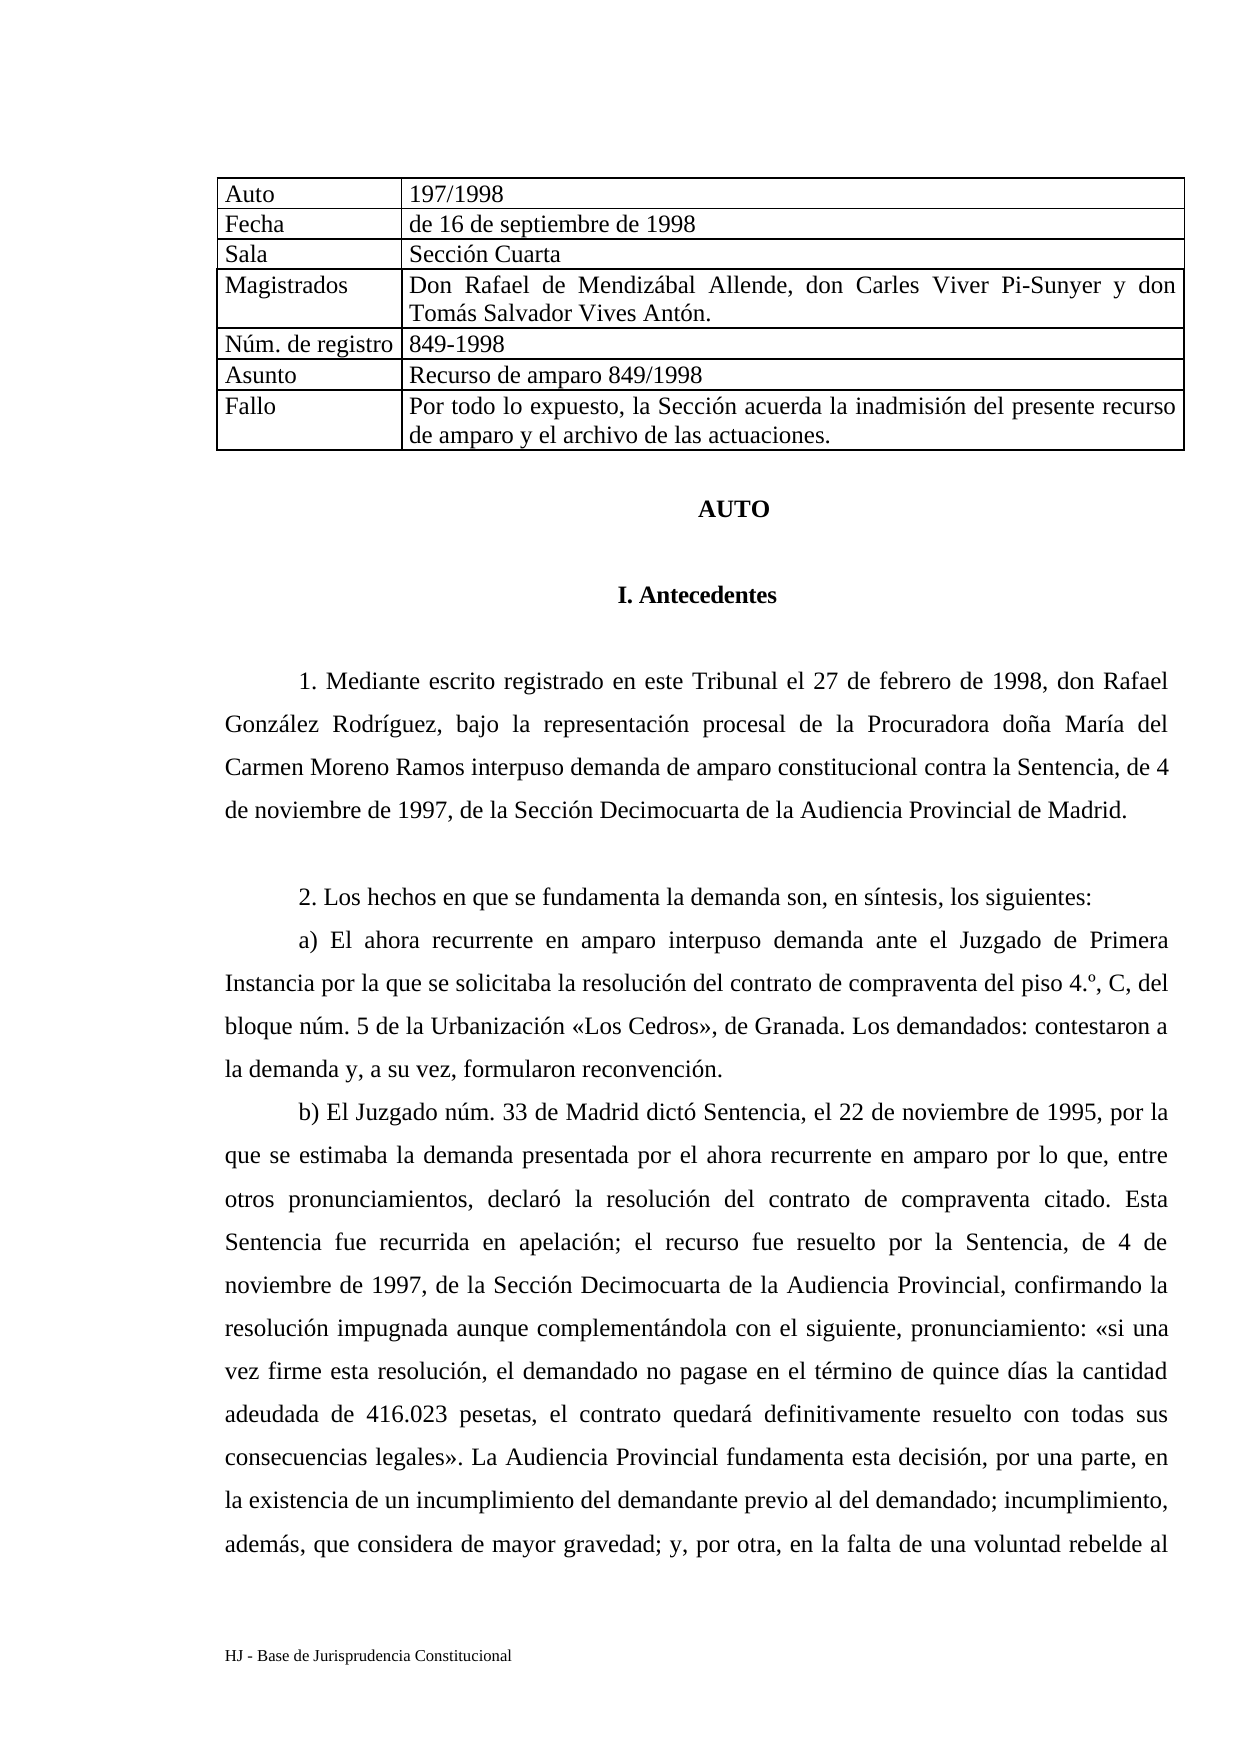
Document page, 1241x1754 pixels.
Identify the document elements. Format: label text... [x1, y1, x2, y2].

text AUTO [224, 494, 1169, 522]
text 2. Los hechos en que se fundamenta la demanda son, en síntesis, los siguientes: [224, 882, 1169, 911]
table_cell de 16 de septiembre de 1998 [402, 209, 1184, 238]
text a) El ahora recurrente en amparo interpuso demanda ante el Juzgado de Primera Instancia por la que se solicitaba la resolución del contrato de compraventa del piso 4.º, C, del bloque núm. 5 de la Urbanización «Los Cedros», de Granada. Los demandados: contestaron a la demanda y, a su vez, formularon reconvención. [224, 925, 1169, 1083]
table_cell Núm. de registro [218, 329, 401, 358]
table_cell Fecha [218, 209, 401, 238]
table_cell Magistrados [218, 270, 401, 327]
table_cell Don Rafael de Mendizábal Allende, don Carles Viver Pi-Sunyer y don Tomás Salvador Vives Antón. [403, 270, 1183, 327]
text 1. Mediante escrito registrado en este Tribunal el 27 de febrero de 1998, don Rafael González Rodríguez, bajo la representación procesal de la Procuradora doña María del Carmen Moreno Ramos interpuso demanda de amparo constitucional contra la Sentencia, de 4 de noviembre de 1997, de la Sección Decimocuarta de la Audiencia Provincial de Madrid. [224, 666, 1169, 824]
table_cell Recurso de amparo 849/1998 [403, 360, 1183, 389]
table_cell Sección Cuarta [402, 240, 1184, 268]
table_cell Por todo lo expuesto, la Sección acuerda la inadmisión del presente recurso de amparo y el archivo de las actuaciones. [403, 391, 1183, 448]
text I. Antecedentes [224, 580, 1169, 609]
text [224, 1097, 1169, 1557]
table_cell Fallo [218, 391, 401, 448]
table_header Auto [218, 179, 401, 207]
table_cell 849-1998 [403, 329, 1183, 358]
table_cell Sala [218, 240, 401, 268]
table_header 197/1998 [402, 179, 1184, 207]
table_cell Asunto [218, 360, 401, 389]
